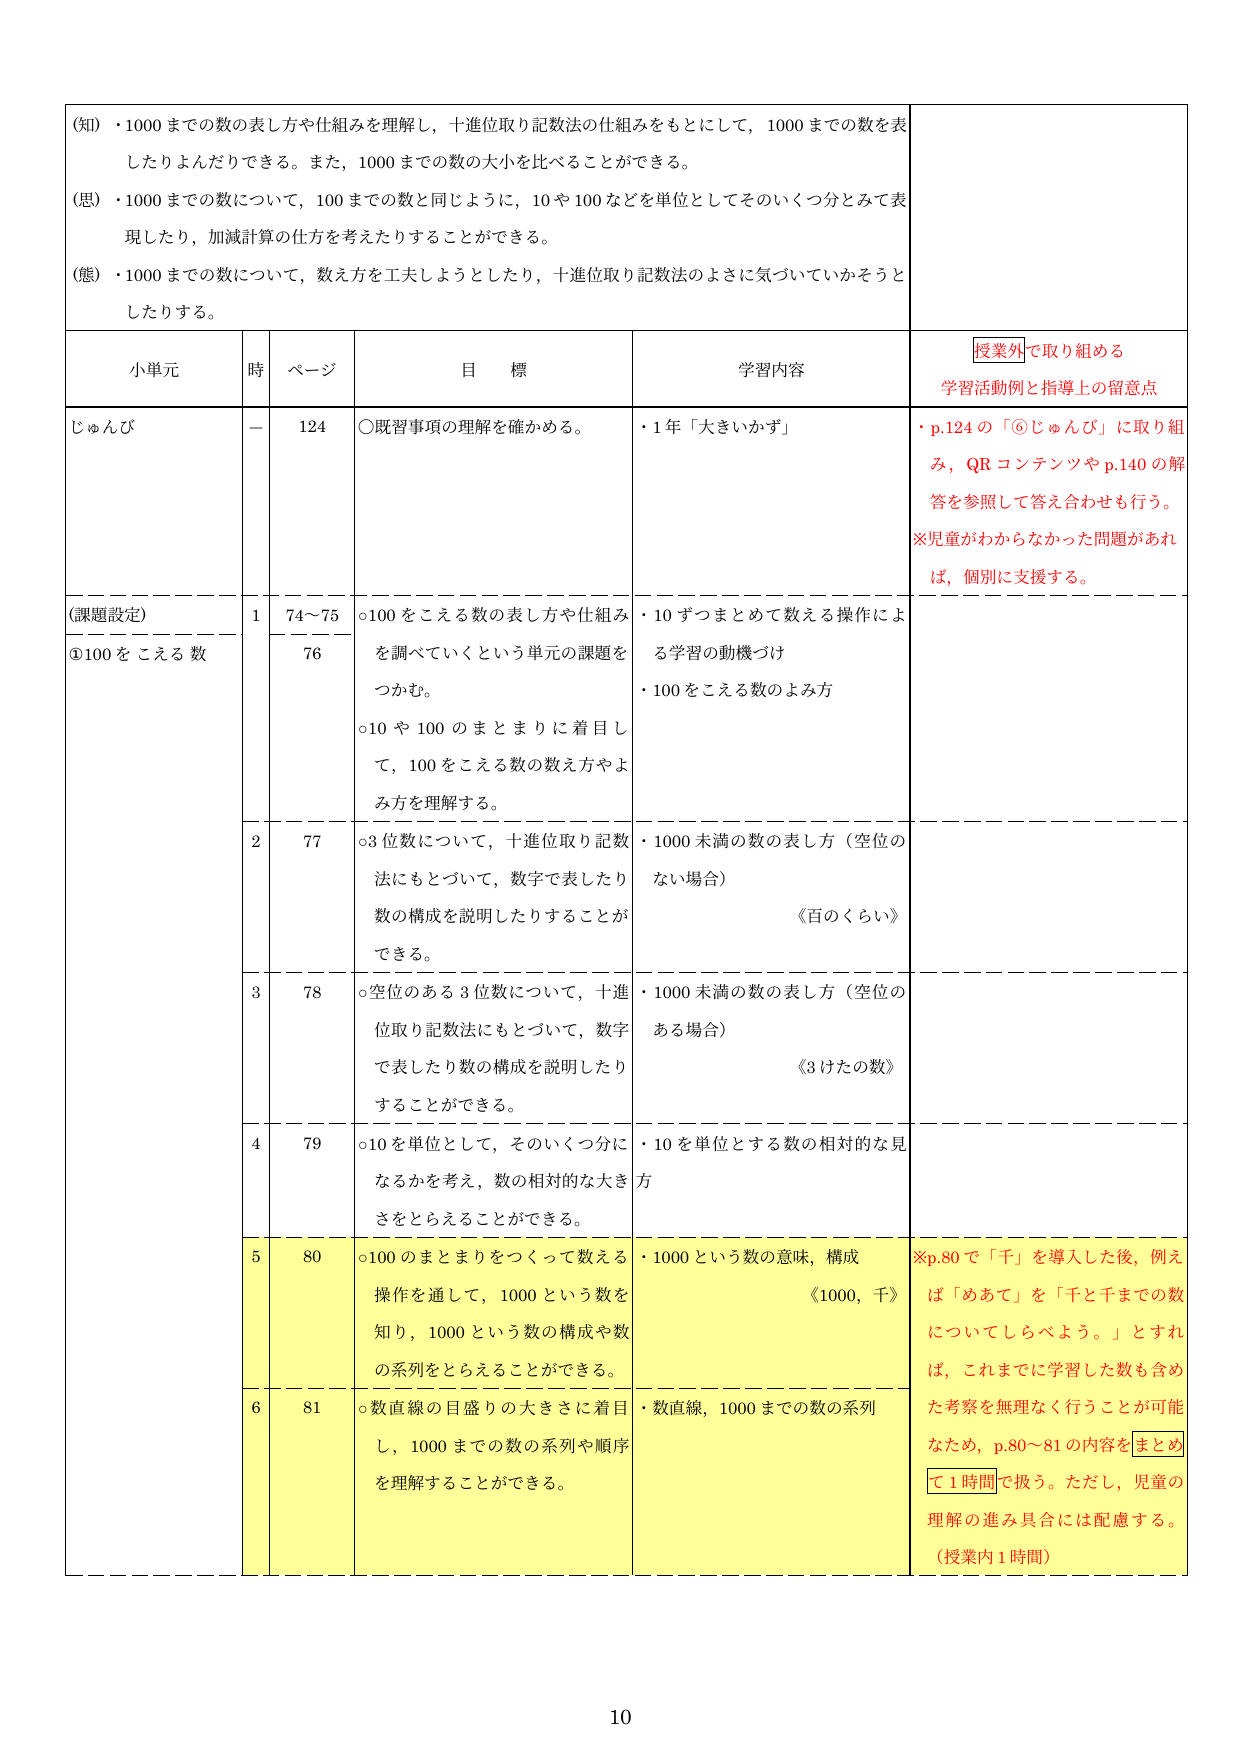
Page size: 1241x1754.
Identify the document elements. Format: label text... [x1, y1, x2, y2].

table_cell 74～75 [270, 595, 354, 633]
table_cell 時 [243, 331, 269, 406]
table_cell ― [243, 408, 269, 595]
table_cell 6 [243, 1388, 269, 1575]
table_cell (課題設定) [66, 595, 242, 633]
table_cell 授業外で取り組める 学習活動例と指導上の留意点 [911, 331, 1187, 406]
table_cell じゅんび [66, 408, 242, 595]
table_cell (知) (思) (態) [66, 105, 107, 330]
table_cell 124 [270, 408, 354, 595]
table_cell ・p.124の「⑥じゅんび」に取り組み，QRコンテンツやp.140の解答を参照して答え合わせも行う。 ※児童がわからなかった問題があれば，個別に支援する。 [911, 408, 1187, 595]
table_cell ○空位のある3位数について，十進位取り記数法にもとづいて，数字で表したり数の構成を説明したりすることができる。 [355, 972, 632, 1123]
table_cell 76 [270, 634, 354, 821]
table_cell ○10を単位として，そのいくつ分になるかを考え，数の相対的な大きさをとらえることができる。 [355, 1123, 632, 1237]
table_cell [911, 821, 1187, 972]
table_cell 3 [243, 972, 269, 1123]
table_cell 〇既習事項の理解を確かめる。 [355, 408, 632, 595]
table_cell 80 [270, 1237, 354, 1388]
table_cell 78 [270, 972, 354, 1123]
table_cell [911, 105, 1187, 330]
table_cell ・1000未満の数の表し方（空位のある場合） 《3けたの数》 [633, 972, 909, 1123]
table_cell ○100のまとまりをつくって数える操作を通して，1000という数を知り，1000という数の構成や数の系列をとらえることができる。 [355, 1237, 632, 1388]
table_cell ・ ・ ・ [107, 105, 121, 330]
table_cell 79 [270, 1123, 354, 1237]
table_cell ・10ずつまとめて数える操作による学習の動機づけ ・100をこえる数のよみ方 [633, 595, 909, 821]
table_cell ・数直線，1000までの数の系列 [633, 1388, 909, 1575]
table_cell ・1000という数の意味，構成 《1000，千》 [633, 1237, 909, 1388]
table_cell ・10を単位とする数の相対的な見方 [633, 1123, 909, 1237]
table_cell 学習内容 [633, 331, 909, 406]
table_cell ○数直線の目盛りの大きさに着目し，1000までの数の系列や順序を理解することができる。 [355, 1388, 632, 1575]
table_cell ・1年「大きいかず」 [633, 408, 909, 595]
table_cell ①100を こえる 数 [66, 634, 242, 1575]
table_cell 1000までの数の表し方や仕組みを理解し，十進位取り記数法の仕組みをもとにして，1000までの数を表したりよんだりできる。また，1000までの数の大小を比べることができる。 1000までの数について，100までの数と同じように，10や100などを単位としてそのいくつ分とみて表現したり，加減計算の仕方を考えたりすることができる。 1000までの数について，数え方を工夫しようとしたり，十進位取り記数法のよさに気づいていかそうとしたりする。 [121, 105, 909, 330]
table_cell [911, 972, 1187, 1123]
table_cell ○3位数について，十進位取り記数法にもとづいて，数字で表したり数の構成を説明したりすることができる。 [355, 821, 632, 972]
table_cell 1 [243, 595, 269, 821]
table_cell [911, 1123, 1187, 1237]
table_cell [911, 595, 1187, 821]
table_cell 4 [243, 1123, 269, 1237]
table_cell 5 [243, 1237, 269, 1388]
table_cell 77 [270, 821, 354, 972]
table_cell ※p.80で「千」を導入した後，例えば「めあて」を「千と千までの数についてしらべよう。」とすれば，これまでに学習した数も含めた考察を無理なく行うことが可能なため，p.80～81の内容をまとめて1時間で扱う。ただし，児童の理解の進み具合には配慮する。（授業内1時間） [911, 1237, 1187, 1575]
table_cell ・1000未満の数の表し方（空位のない場合） 《百のくらい》 [633, 821, 909, 972]
table_cell 目 標 [355, 331, 632, 406]
table_cell 2 [243, 821, 269, 972]
table_cell ページ [270, 331, 354, 406]
table_cell 小単元 [66, 331, 242, 406]
table_cell 81 [270, 1388, 354, 1575]
table_cell ○100をこえる数の表し方や仕組みを調べていくという単元の課題をつかむ。 ○10や100のまとまりに着目して，100をこえる数の数え方やよみ方を理解する。 [355, 595, 632, 821]
